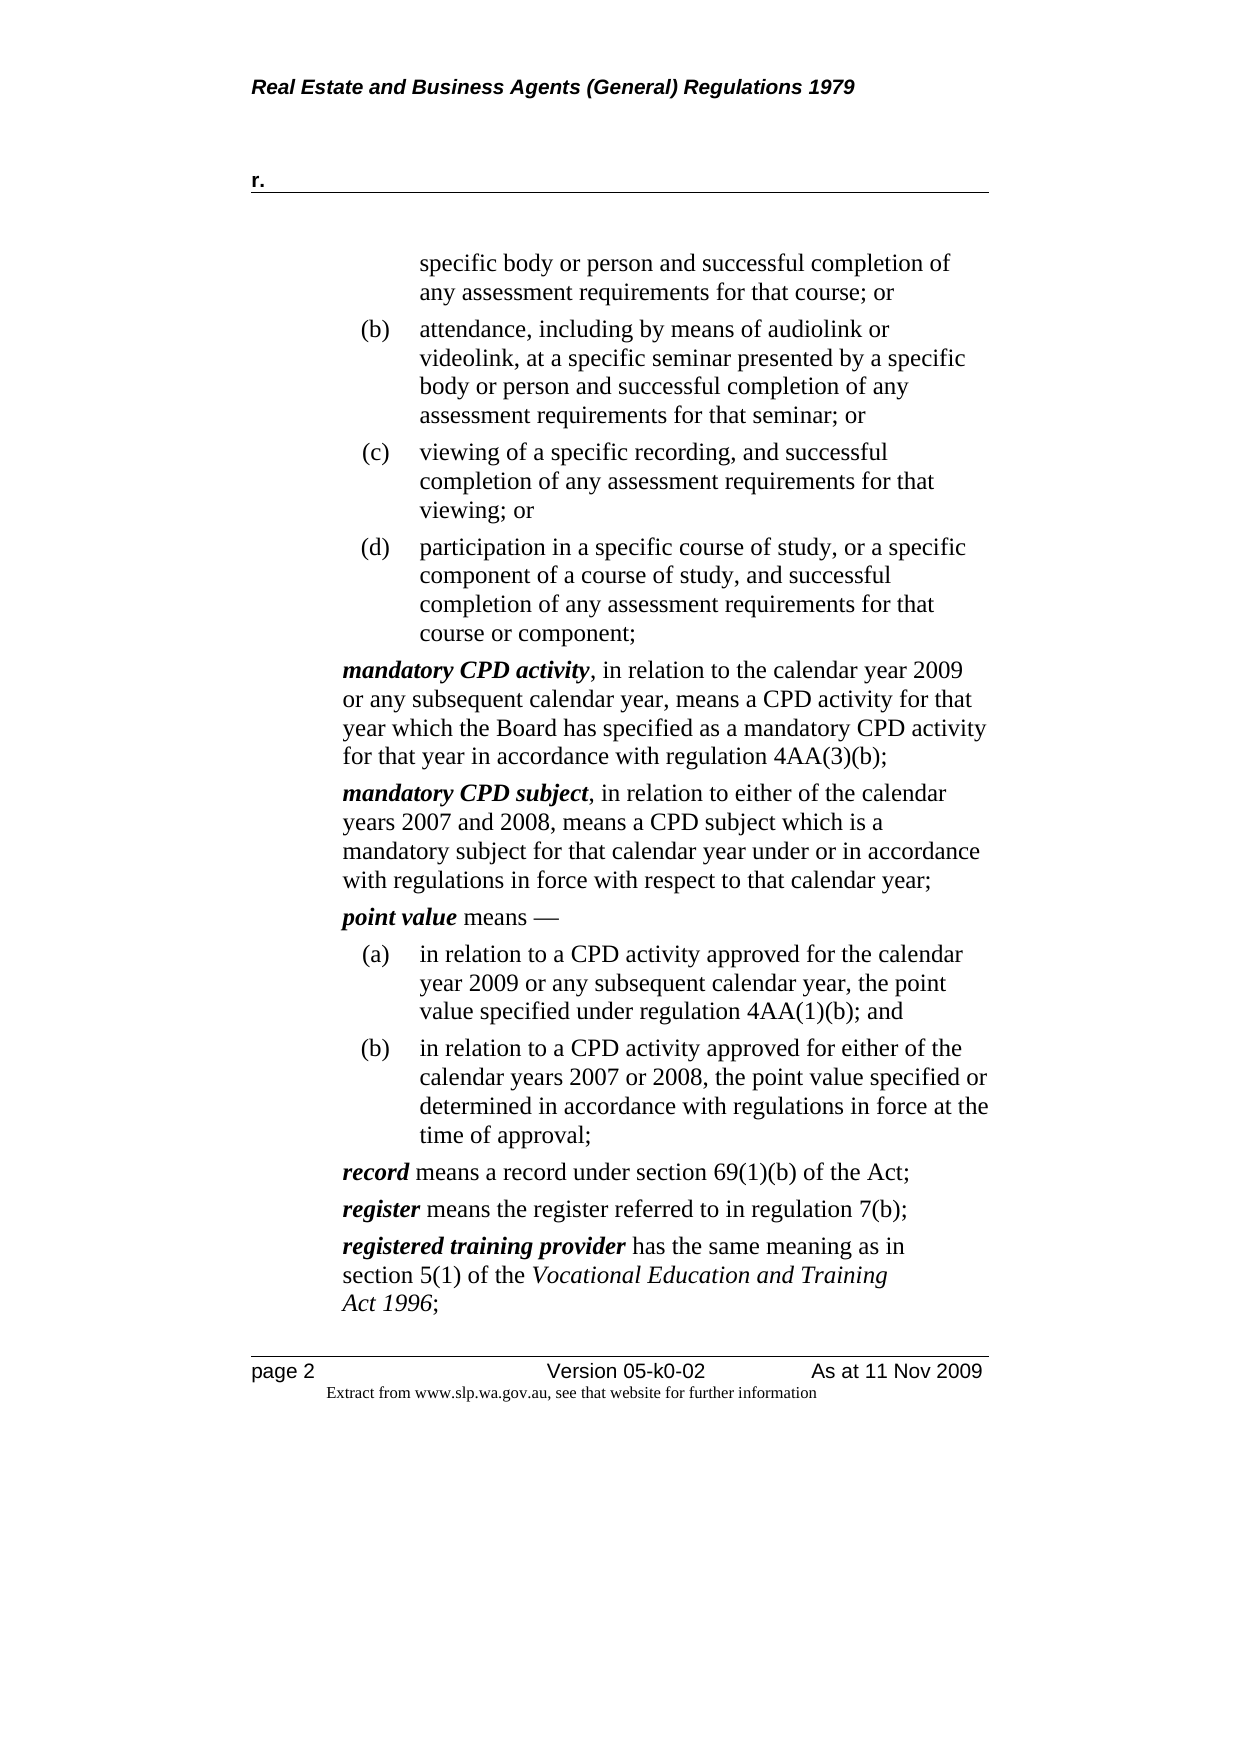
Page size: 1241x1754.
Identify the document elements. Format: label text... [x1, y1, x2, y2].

text (d) participation in a specific course of study, or a specific component of a course of study, and successful completion of any assessment requirements for that course or component; [251, 532, 989, 647]
text mandatory CPD activity, in relation to the calendar year 2009 or any subsequent calendar year, means a CPD activity for that year which the Board has specified as a mandatory CPD activity for that year in accordance with regulation 4AA(3)(b); [251, 655, 989, 770]
text point value means — [251, 902, 989, 931]
text register means the register referred to in regulation 7(b); [251, 1194, 989, 1223]
text (a) in relation to a CPD activity approved for the calendar year 2009 or any subsequent calendar year, the point value specified under regulation 4AA(1)(b); and [251, 939, 989, 1025]
text record means a record under section 69(1)(b) of the Act; [251, 1157, 989, 1186]
text mandatory CPD subject, in relation to either of the calendar years 2007 and 2008, means a CPD subject which is a mandatory subject for that calendar year under or in accordance with regulations in force with respect to that calendar year; [251, 778, 989, 893]
text (c) viewing of a specific recording, and successful completion of any assessment requirements for that viewing; or [251, 437, 989, 523]
text (b) attendance, including by means of audiolink or videolink, at a specific seminar presented by a specific body or person and successful completion of any assessment requirements for that seminar; or [251, 314, 989, 429]
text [251, 248, 989, 306]
text (b) in relation to a CPD activity approved for either of the calendar years 2007 or 2008, the point value specified or determined in accordance with regulations in force at the time of approval; [251, 1033, 989, 1148]
text registered training provider has the same meaning as in section 5(1) of the Vocational Education and Training Act 1996; [251, 1231, 989, 1317]
